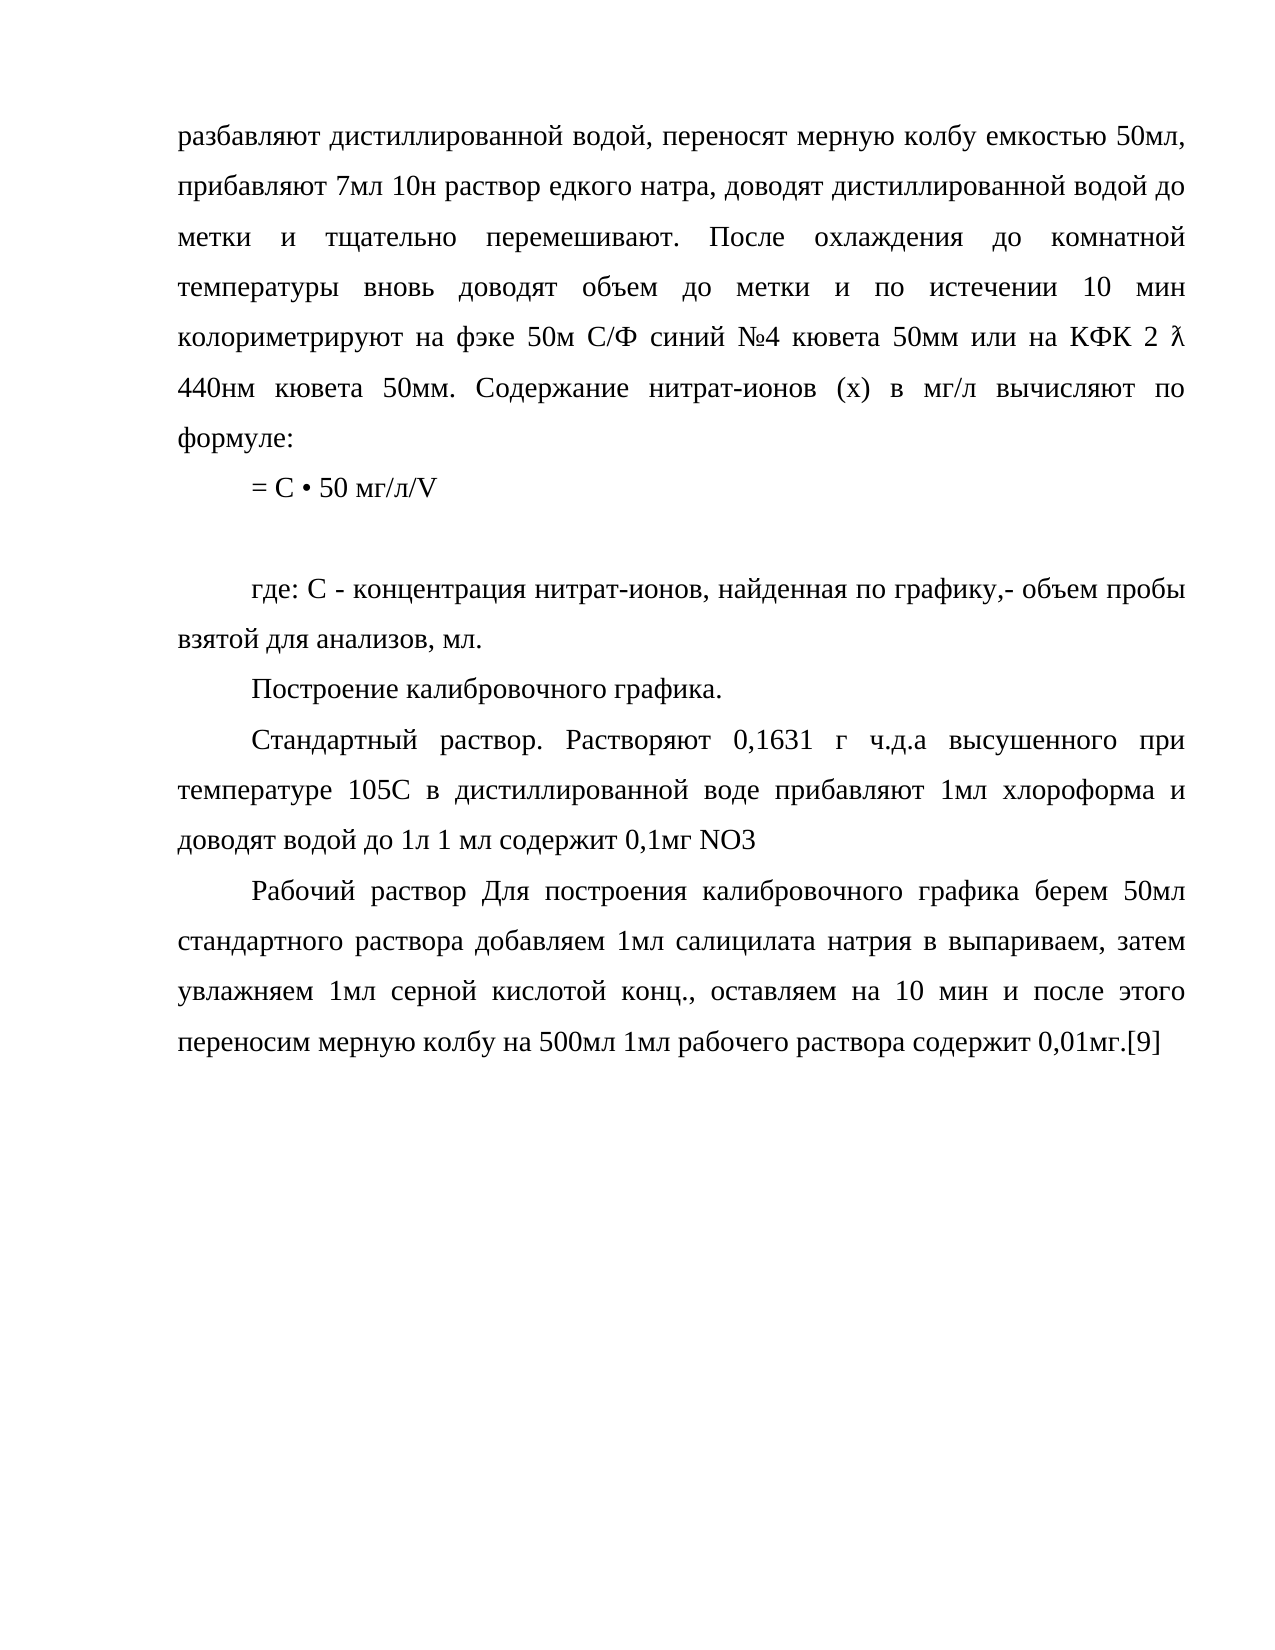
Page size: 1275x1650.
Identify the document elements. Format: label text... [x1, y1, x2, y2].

text где: С - концентрация нитрат-ионов, найденная по графику,- объем пробы взятой для анализов, мл. [177, 571, 1186, 655]
text Рабочий раствор Для построения калибровочного графика берем 50мл стандартного раствора добавляем 1мл салицилата натрия в выпариваем, затем увлажняем 1мл серной кислотой конц., оставляем на 10 мин и после этого переносим мерную колбу на 500мл 1мл рабочего раствора содержит 0,01мг.[9] [177, 873, 1186, 1057]
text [177, 118, 1186, 453]
text Построение калибровочного графика. [177, 672, 1186, 705]
text Стандартный раствор. Растворяют 0,1631 г ч.д.а высушенного при температуре 105С в дистиллированной воде прибавляют 1мл хлороформа и доводят водой до 1л 1 мл содержит 0,1мг NO3 [177, 722, 1186, 856]
text = С • 50 мг/л/V [177, 470, 1186, 504]
